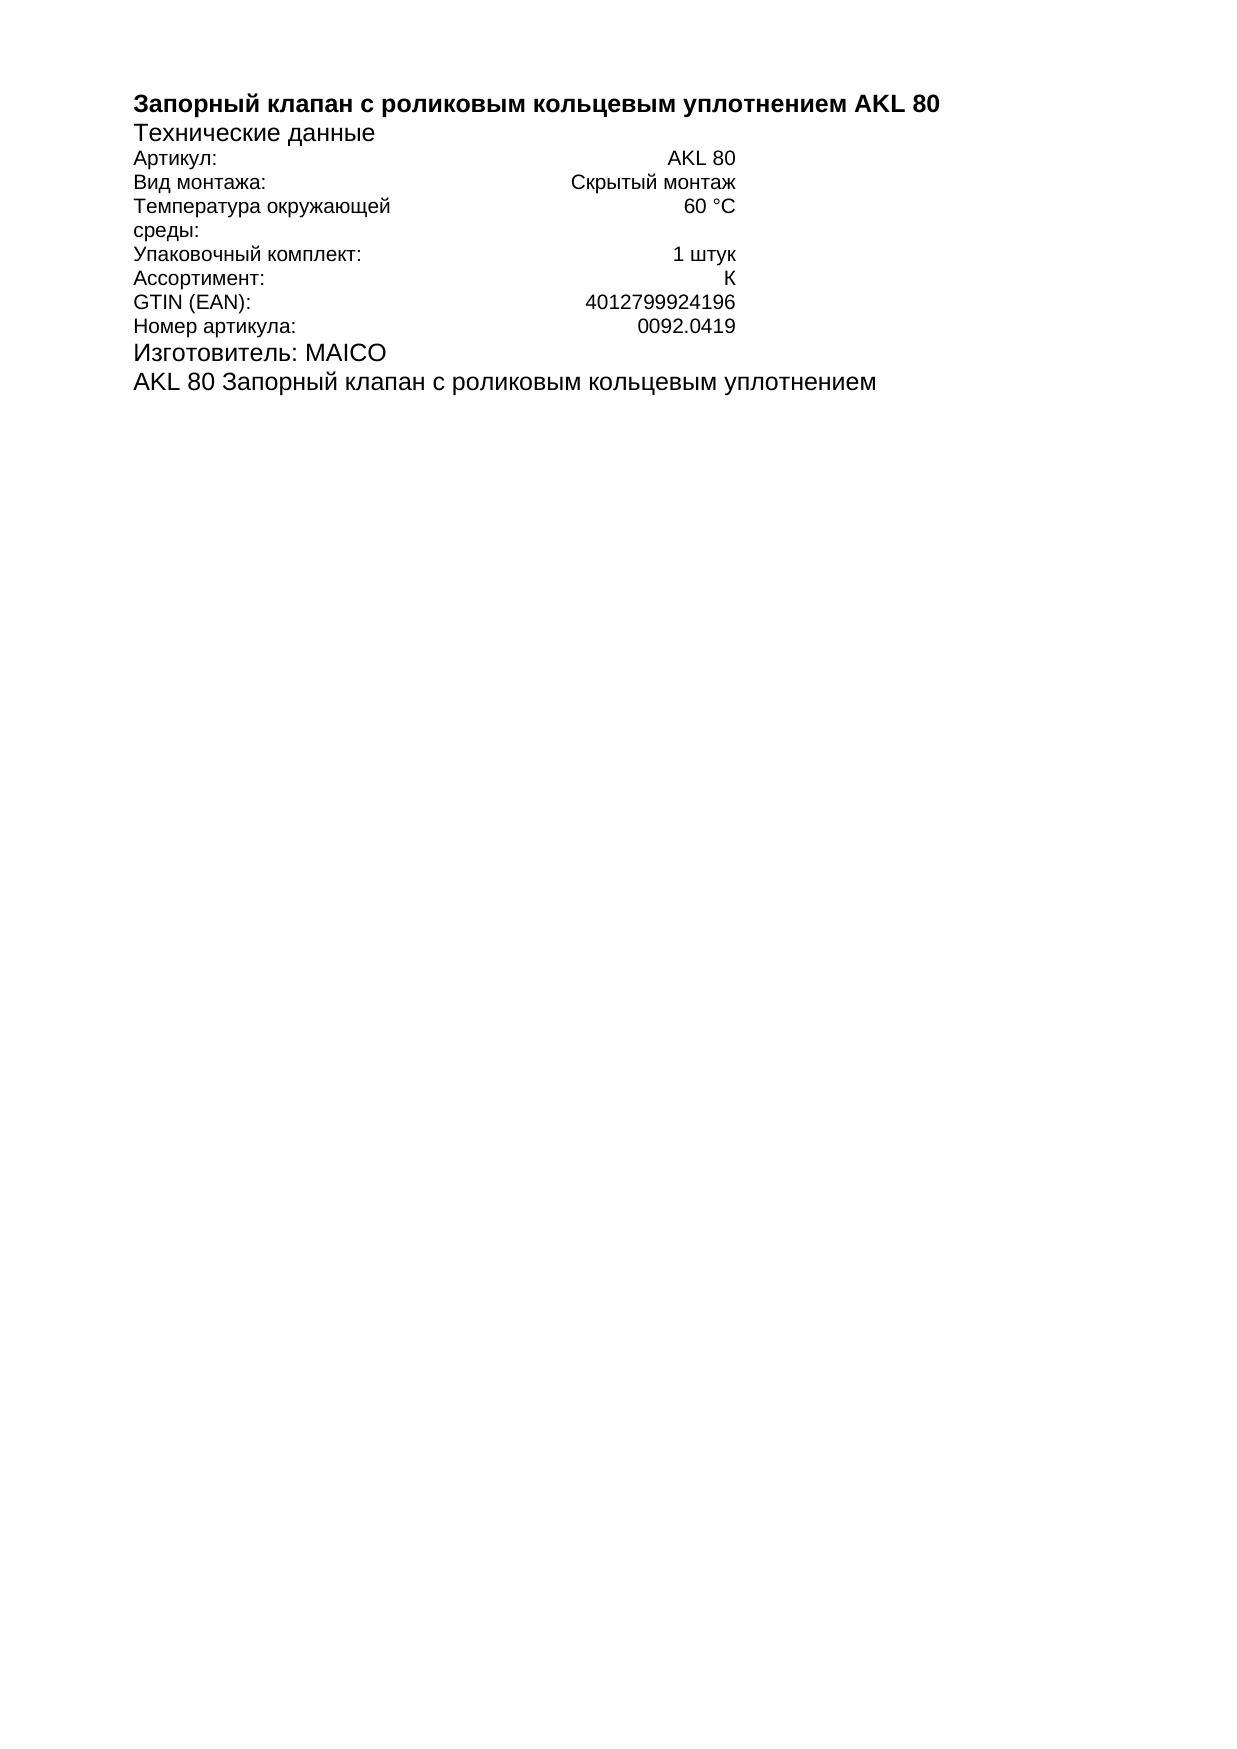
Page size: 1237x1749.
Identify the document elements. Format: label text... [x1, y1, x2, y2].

text Технические данные [133, 117, 1148, 146]
table_cell К [434, 266, 747, 290]
table_cell 60 °C [434, 194, 747, 242]
table_cell Скрытый монтаж [434, 170, 747, 194]
table_cell 1 штук [434, 242, 747, 266]
table_cell GTIN (EAN): [122, 290, 434, 314]
table_cell Упаковочный комплект: [122, 242, 434, 266]
text Изготовитель: MAICO [133, 338, 1148, 367]
table_header AKL 80 [434, 146, 747, 170]
table_cell Номер артикула: [122, 314, 434, 338]
table_cell Температура окружающей среды: [122, 194, 434, 242]
text AKL 80 Запорный клапан с роликовым кольцевым уплотнением [133, 367, 1148, 395]
table_cell 0092.0419 [434, 314, 747, 338]
table_header Артикул: [122, 146, 434, 170]
table_cell 4012799924196 [434, 290, 747, 314]
text Запорный клапан с роликовым кольцевым уплотнением AKL 80 [133, 89, 1148, 117]
table_cell Вид монтажа: [122, 170, 434, 194]
table_cell Ассортимент: [122, 266, 434, 290]
